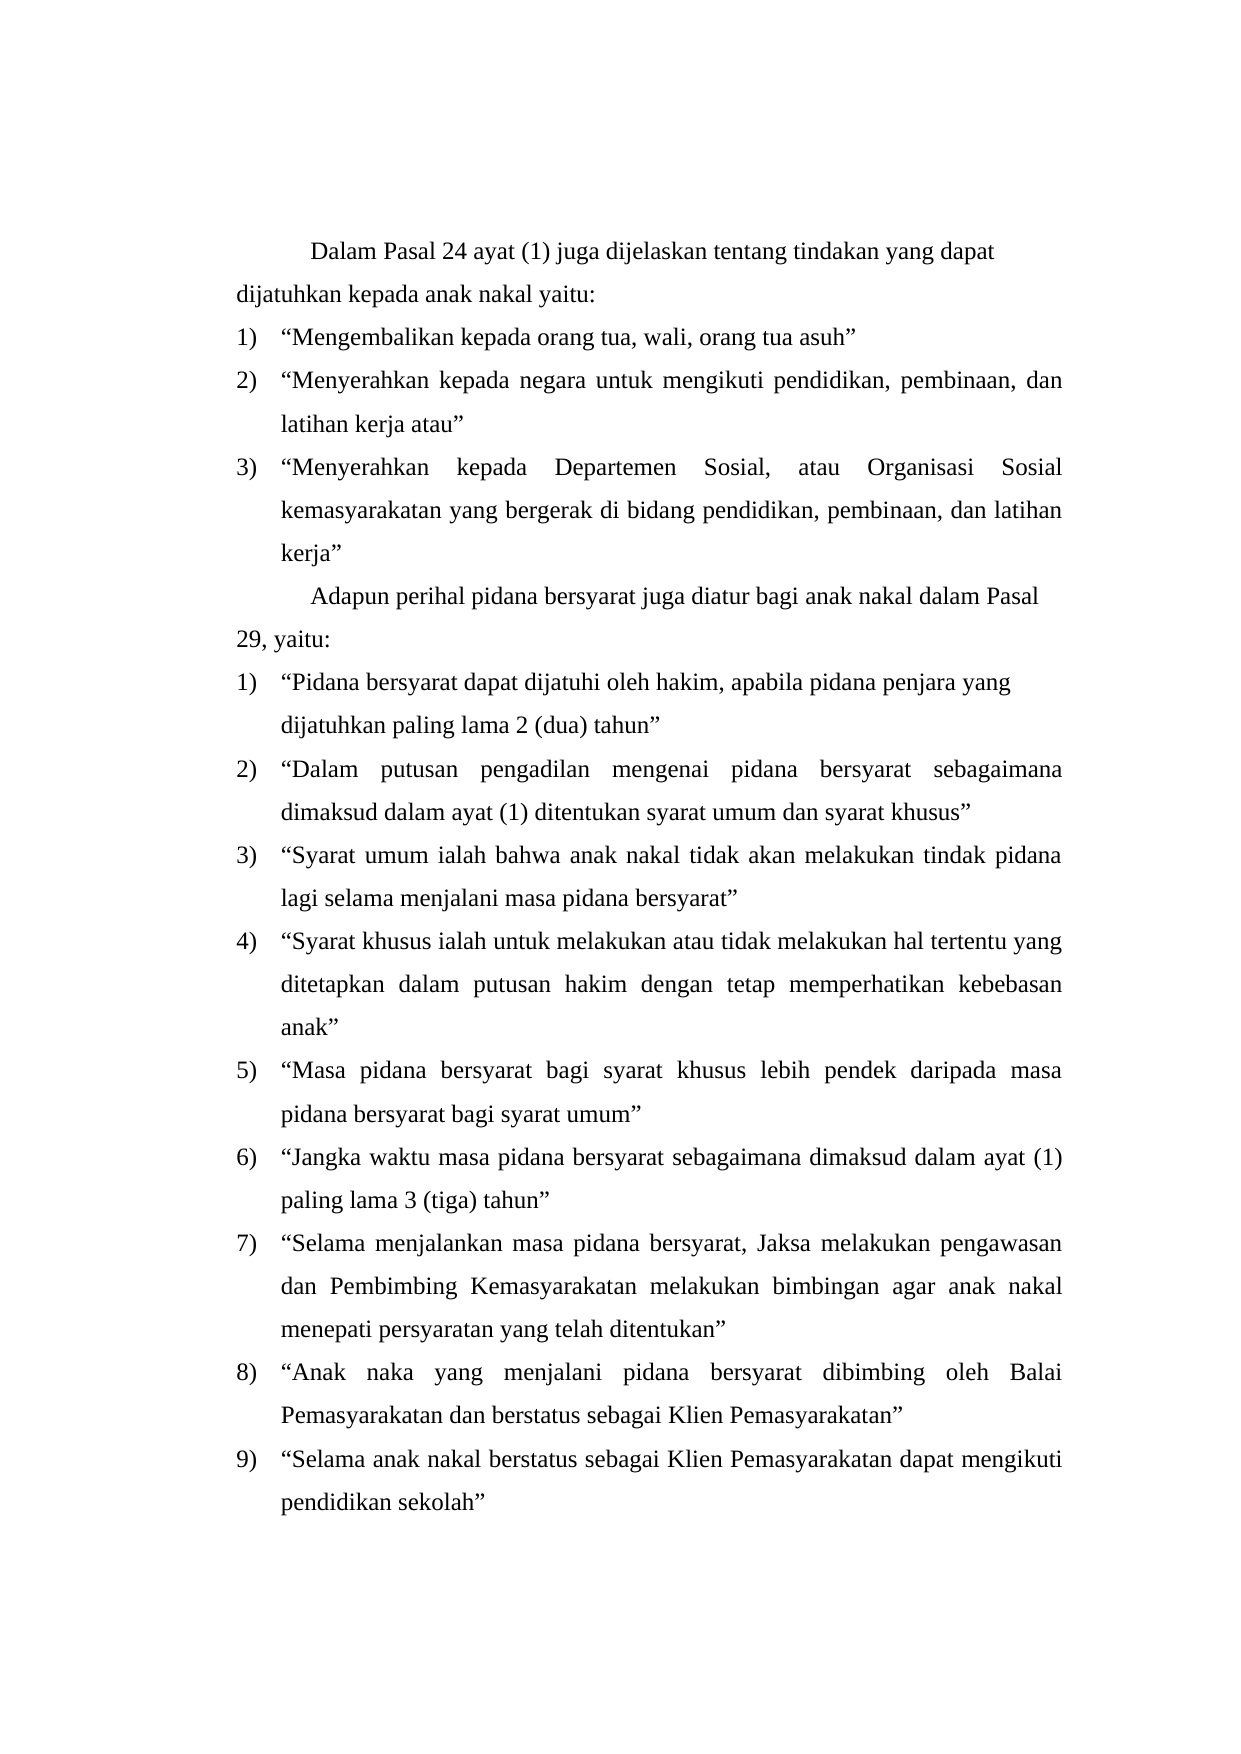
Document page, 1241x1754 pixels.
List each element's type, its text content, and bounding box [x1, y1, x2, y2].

list “Selama anak nakal berstatus sebagai Klien Pemasyarakatan dapat mengikuti pendidikan sekolah” [236, 1444, 1063, 1516]
list “Selama menjalankan masa pidana bersyarat, Jaksa melakukan pengawasan dan Pembimbing Kemasyarakatan melakukan bimbingan agar anak nakal menepati persyaratan yang telah ditentukan” [236, 1228, 1063, 1343]
text Adapun perihal pidana bersyarat juga diatur bagi anak nakal dalam Pasal 29, yaitu: [236, 581, 1063, 653]
list “Masa pidana bersyarat bagi syarat khusus lebih pendek daripada masa pidana bersyarat bagi syarat umum” [236, 1056, 1063, 1127]
list “Syarat khusus ialah untuk melakukan atau tidak melakukan hal tertentu yang ditetapkan dalam putusan hakim dengan tetap memperhatikan kebebasan anak” [236, 926, 1063, 1041]
list “Anak naka yang menjalani pidana bersyarat dibimbing oleh Balai Pemasyarakatan dan berstatus sebagai Klien Pemasyarakatan” [236, 1357, 1063, 1429]
list “Pidana bersyarat dapat dijatuhi oleh hakim, apabila pidana penjara yang dijatuhkan paling lama 2 (dua) tahun” [236, 667, 1063, 739]
list “Jangka waktu masa pidana bersyarat sebagaimana dimaksud dalam ayat (1) paling lama 3 (tiga) tahun” [236, 1142, 1063, 1214]
list “Dalam putusan pengadilan mengenai pidana bersyarat sebagaimana dimaksud dalam ayat (1) ditentukan syarat umum dan syarat khusus” [236, 754, 1063, 826]
text Dalam Pasal 24 ayat (1) juga dijelaskan tentang tindakan yang dapat dijatuhkan kepada anak nakal yaitu: [236, 236, 1063, 308]
list “Menyerahkan kepada Departemen Sosial, atau Organisasi Sosial kemasyarakatan yang bergerak di bidang pendidikan, pembinaan, dan latihan kerja” [236, 452, 1063, 567]
list “Menyerahkan kepada negara untuk mengikuti pendidikan, pembinaan, dan latihan kerja atau” [236, 366, 1063, 437]
list “Syarat umum ialah bahwa anak nakal tidak akan melakukan tindak pidana lagi selama menjalani masa pidana bersyarat” [236, 840, 1063, 912]
list “Mengembalikan kepada orang tua, wali, orang tua asuh” [236, 322, 1063, 351]
